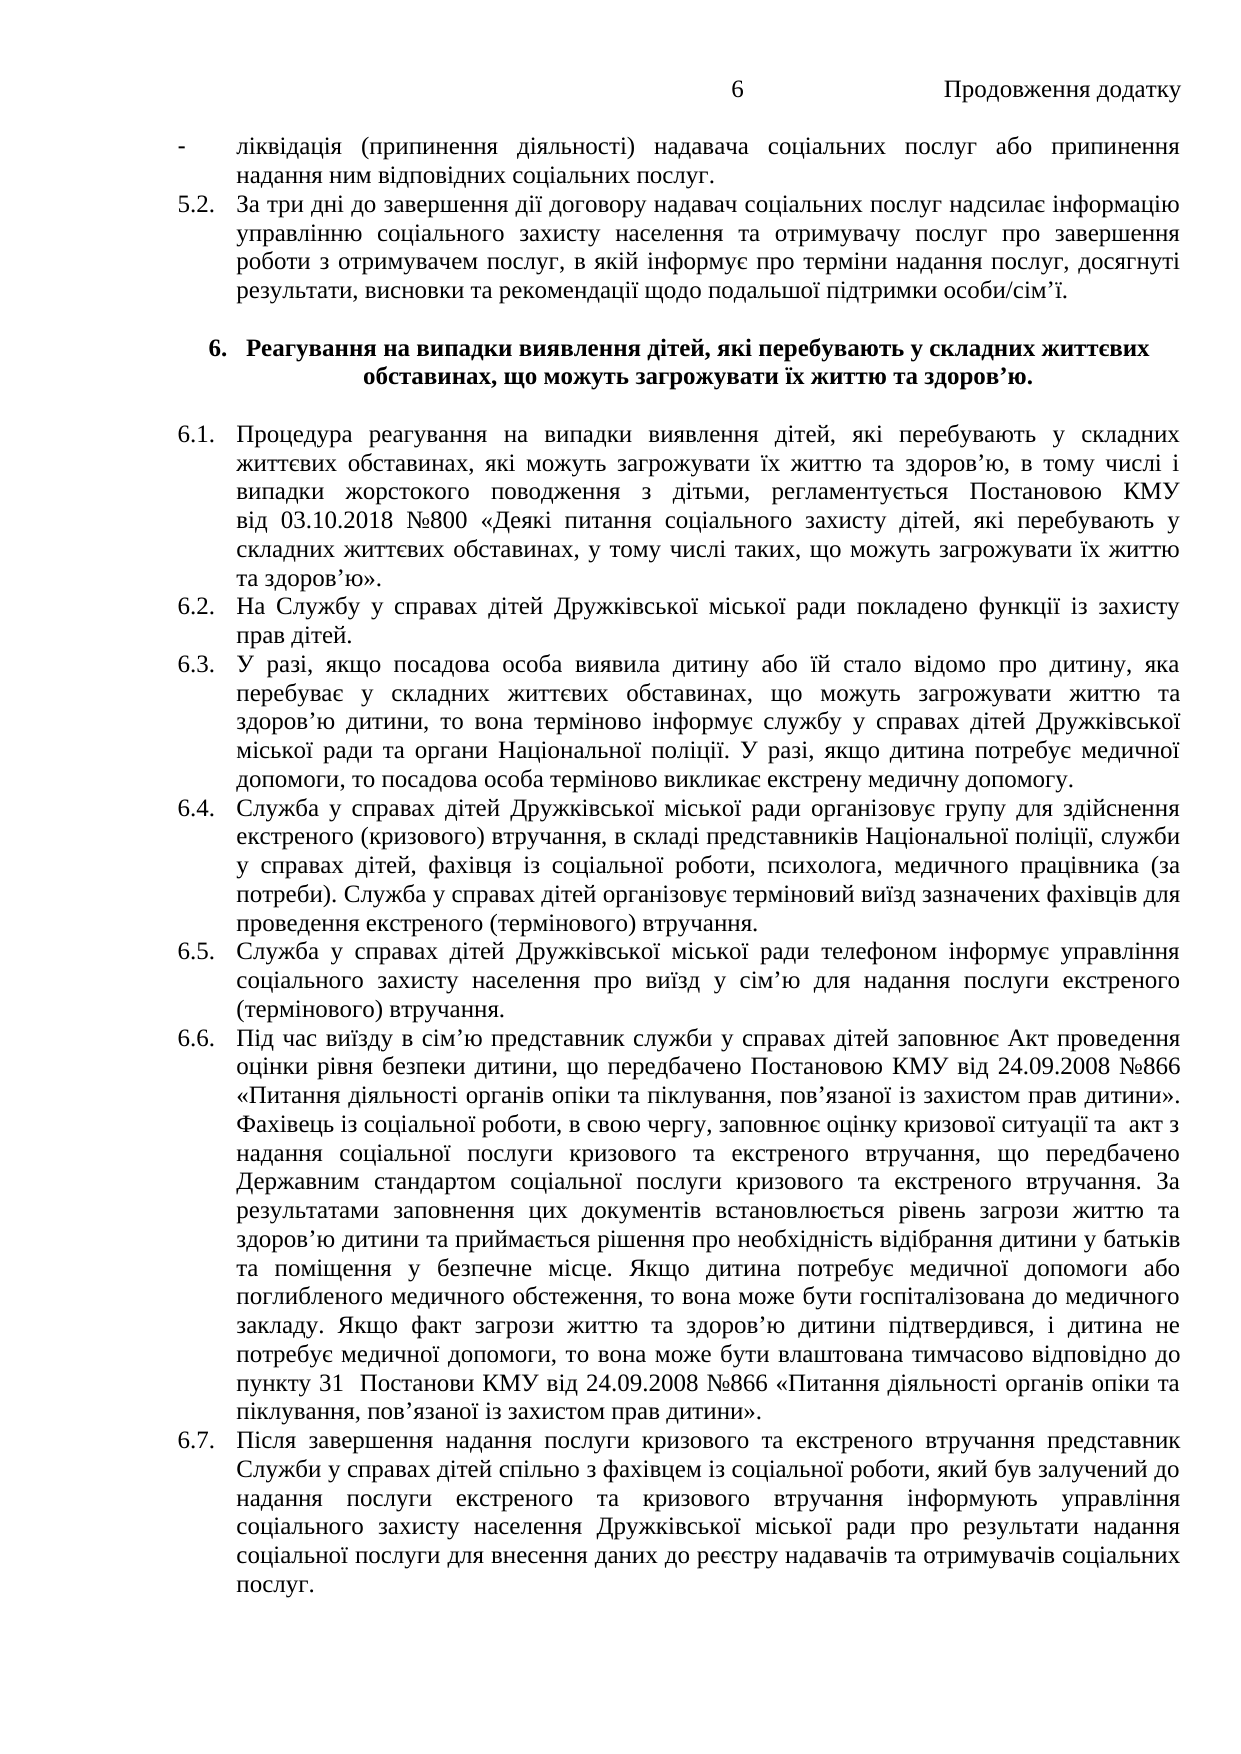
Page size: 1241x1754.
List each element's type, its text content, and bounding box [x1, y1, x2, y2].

list Під час виїзду в сім’ю представник служби у справах дітей заповнює Акт проведення оцінки рівня безпеки дитини, що передбачено Постановою КМУ від 24.09.2008 №866 «Питання діяльності органів опіки та піклування, пов’язаної із захистом прав дитини». Фахівець із соціальної роботи, в свою чергу, заповнює оцінку кризової ситуації та акт з надання соціальної послуги кризового та екстреного втручання, що передбачено Державним стандартом соціальної послуги кризового та екстреного втручання. За результатами заповнення цих документів встановлюється рівень загрози життю та здоров’ю дитини та приймається рішення про необхідність відібрання дитини у батьків та поміщення у безпечне місце. Якщо дитина потребує медичної допомоги або поглибленого медичного обстеження, то вона може бути госпіталізована до медичного закладу. Якщо факт загрози життю та здоров’ю дитини підтвердився, і дитина не потребує медичної допомоги, то вона може бути влаштована тимчасово відповідно до пункту 31 Постанови КМУ від 24.09.2008 №866 «Питання діяльності органів опіки та піклування, пов’язаної із захистом прав дитини». [177, 1023, 1181, 1425]
list За три дні до завершення дії договору надавач соціальних послуг надсилає інформацію управлінню соціального захисту населення та отримувачу послуг про завершення роботи з отримувачем послуг, в якій інформує про терміни надання послуг, досягнуті результати, висновки та рекомендації щодо подальшої підтримки особи/сім’ї. [177, 189, 1181, 304]
list Служба у справах дітей Дружківської міської ради організовує групу для здійснення екстреного (кризового) втручання, в складі представників Національної поліції, служби у справах дітей, фахівця із соціальної роботи, психолога, медичного працівника (за потреби). Служба у справах дітей організовує терміновий виїзд зазначених фахівців для проведення екстреного (термінового) втручання. [177, 793, 1181, 936]
list ліквідація (припинення діяльності) надавача соціальних послуг або припинення надання ним відповідних соціальних послуг. [177, 131, 1181, 189]
list Після завершення надання послуги кризового та екстреного втручання представник Служби у справах дітей спільно з фахівцем із соціальної роботи, який був залучений до надання послуги екстреного та кризового втручання інформують управління соціального захисту населення Дружківської міської ради про результати надання соціальної послуги для внесення даних до реєстру надавачів та отримувачів соціальних послуг. [177, 1425, 1181, 1598]
list У разі, якщо посадова особа виявила дитину або їй стало відомо про дитину, яка перебуває у складних життєвих обставинах, що можуть загрожувати життю та здоров’ю дитини, то вона терміново інформує службу у справах дітей Дружківської міської ради та органи Національної поліції. У разі, якщо дитина потребує медичної допомоги, то посадова особа терміново викликає екстрену медичну допомогу. [177, 649, 1181, 793]
list На Службу у справах дітей Дружківської міської ради покладено функції із захисту прав дітей. [177, 591, 1181, 649]
list Служба у справах дітей Дружківської міської ради телефоном інформує управління соціального захисту населення про виїзд у сім’ю для надання послуги екстреного (термінового) втручання. [177, 936, 1181, 1023]
list Реагування на випадки виявлення дітей, які перебувають у складних життєвих обставинах, що можуть загрожувати їх життю та здоров’ю. [177, 333, 1181, 390]
list Процедура реагування на випадки виявлення дітей, які перебувають у складних життєвих обставинах, які можуть загрожувати їх життю та здоров’ю, в тому числі і випадки жорстокого поводження з дітьми, регламентується Постановою КМУ від 03.10.2018 №800 «Деякі питання соціального захисту дітей, які перебувають у складних життєвих обставинах, у тому числі таких, що можуть загрожувати їх життю та здоров’ю». [177, 419, 1181, 591]
